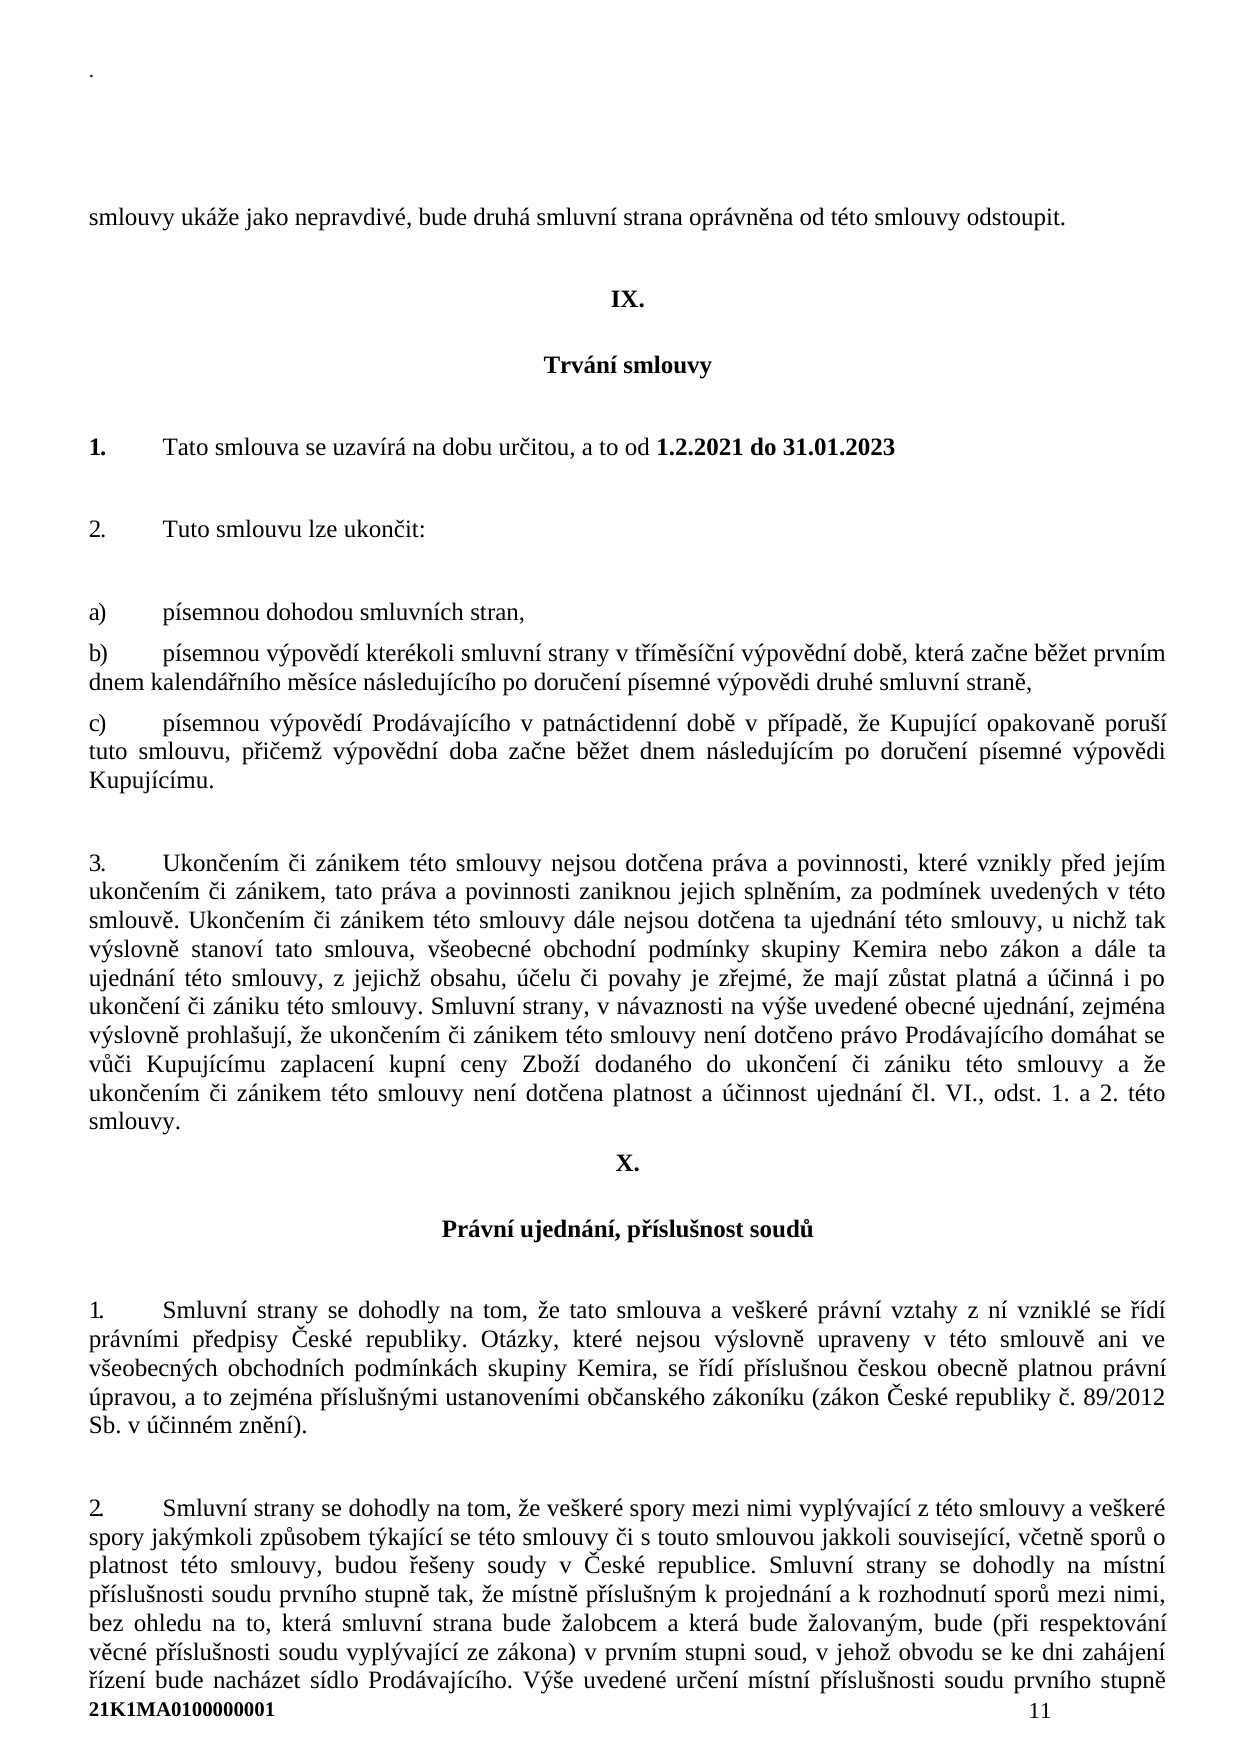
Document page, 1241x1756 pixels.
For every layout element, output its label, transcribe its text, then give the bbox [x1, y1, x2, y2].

text smlouvy ukáže jako nepravdivé, bude druhá smluvní strana oprávněna od této smlouvy odstoupit. [89, 202, 1178, 231]
list Tato smlouva se uzavírá na dobu určitou, a to od 1.2.2021 do 31.01.2023 [89, 432, 1178, 461]
subtitle X. [87, 1148, 1168, 1177]
list písemnou výpovědí kterékoli smluvní strany v tříměsíční výpovědní době, která začne běžet prvním dnem kalendářního měsíce následujícího po doručení písemné výpovědi druhé smluvní straně, [89, 638, 1167, 695]
text Právní ujednání, příslušnost soudů [87, 1214, 1169, 1242]
list Ukončením či zánikem této smlouvy nejsou dotčena práva a povinnosti, které vznikly před jejím ukončením či zánikem, tato práva a povinnosti zaniknou jejich splněním, za podmínek uvedených v této smlouvě. Ukončením či zánikem této smlouvy dále nejsou dotčena ta ujednání této smlouvy, u nichž tak výslovně stanoví tato smlouva, všeobecné obchodní podmínky skupiny Kemira nebo zákon a dále ta ujednání této smlouvy, z jejichž obsahu, účelu či povahy je zřejmé, že mají zůstat platná a účinná i po ukončení či zániku této smlouvy. Smluvní strany, v návaznosti na výše uvedené obecné ujednání, zejména výslovně prohlašují, že ukončením či zánikem této smlouvy není dotčeno právo Prodávajícího domáhat se vůči Kupujícímu zaplacení kupní ceny Zboží dodaného do ukončení či zániku této smlouvy a že ukončením či zánikem této smlouvy není dotčena platnost a účinnost ujednání čl. VI., odst. 1. a 2. této smlouvy. [89, 848, 1167, 1135]
list Smluvní strany se dohodly na tom, že tato smlouva a veškeré právní vztahy z ní vzniklé se řídí právními předpisy České republiky. Otázky, které nejsou výslovně upraveny v této smlouvě ani ve všeobecných obchodních podmínkách skupiny Kemira, se řídí příslušnou českou obecně platnou právní úpravou, a to zejména příslušnými ustanoveními občanského zákoníku (zákon České republiky č. 89/2012 Sb. v účinném znění). [89, 1296, 1167, 1439]
list písemnou výpovědí Prodávajícího v patnáctidenní době v případě, že Kupující opakovaně poruší tuto smlouvu, přičemž výpovědní doba začne běžet dnem následujícím po doručení písemné výpovědi Kupujícímu. [89, 708, 1167, 794]
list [89, 1493, 1167, 1694]
subtitle IX. [87, 284, 1168, 313]
list písemnou dohodou smluvních stran, [89, 597, 1178, 625]
text Trvání smlouvy [87, 350, 1168, 379]
list Tuto smlouvu lze ukončit: [89, 514, 1178, 543]
